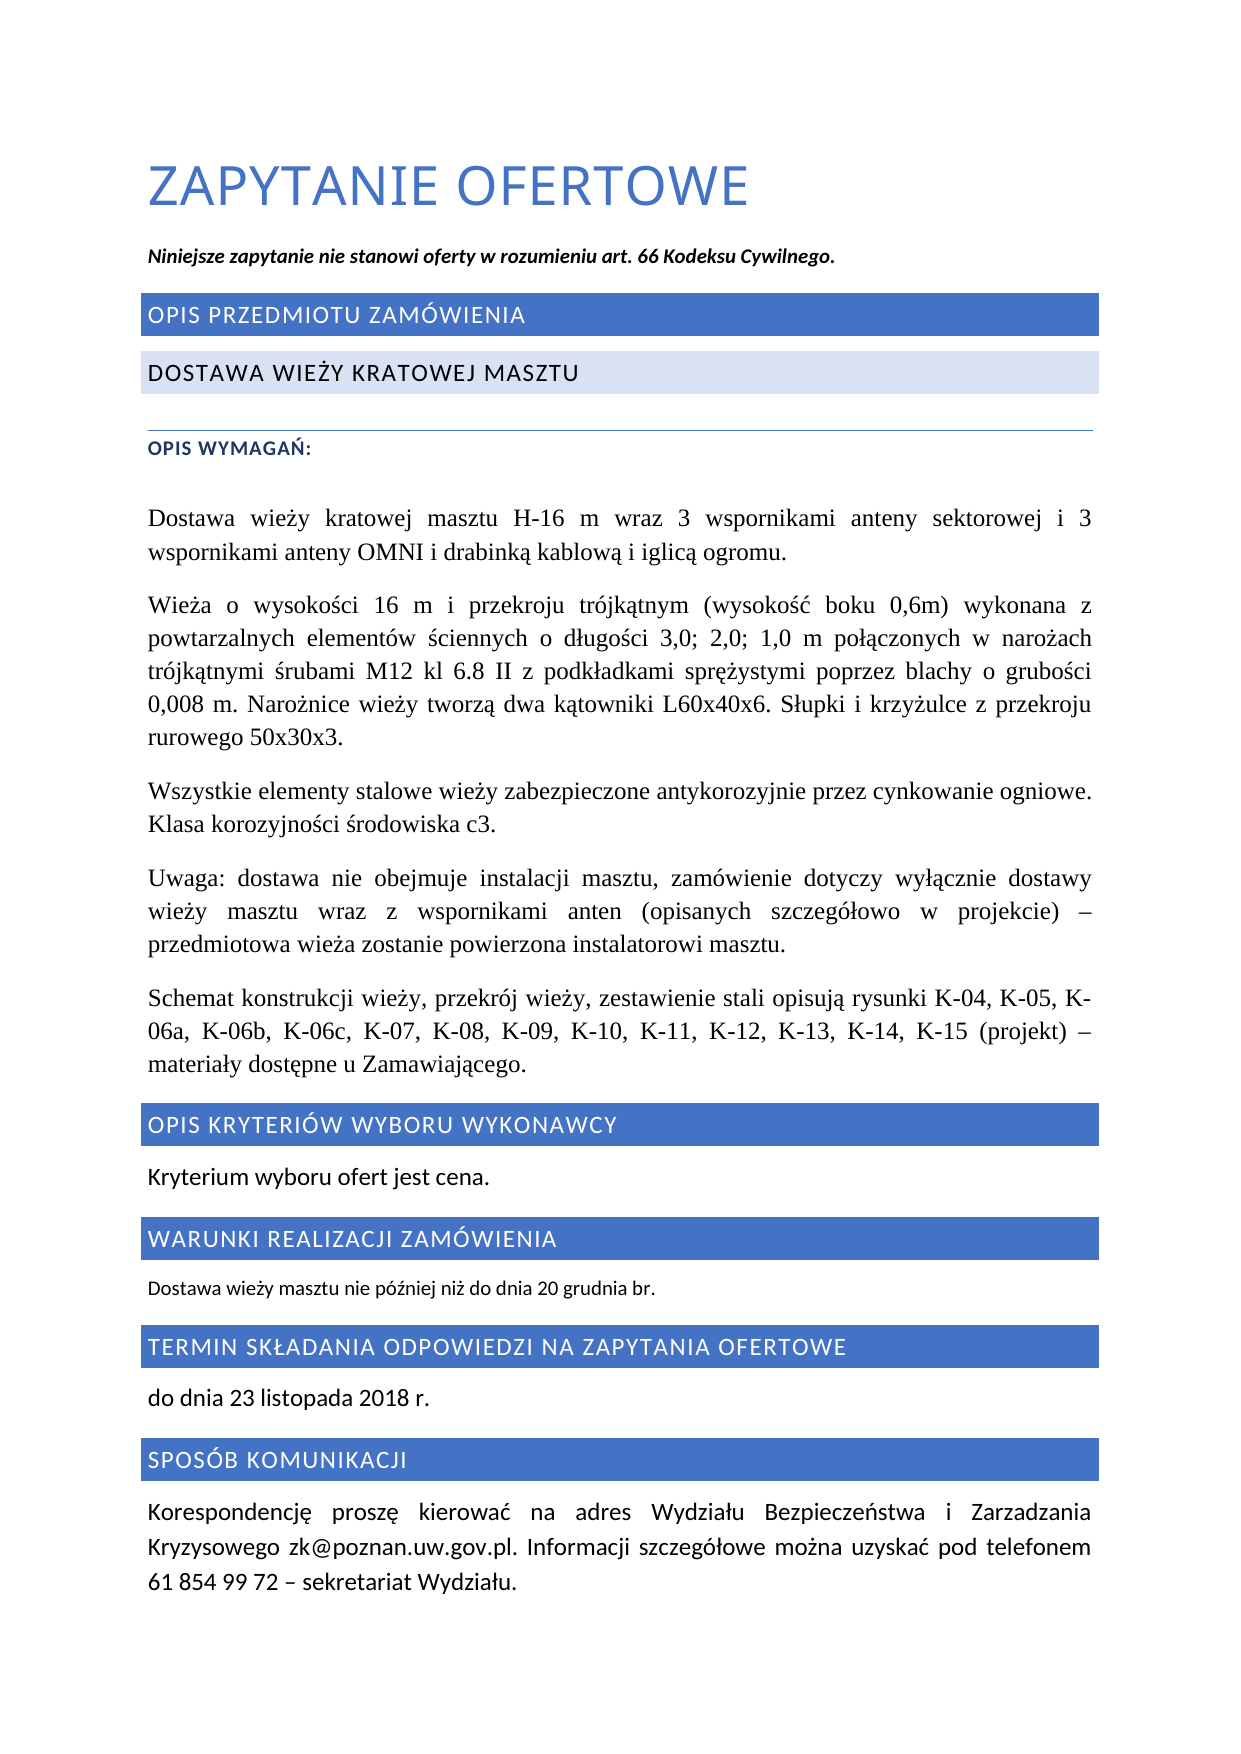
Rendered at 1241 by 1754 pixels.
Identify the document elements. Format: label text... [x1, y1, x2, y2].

text Wszystkie elementy stalowe wieży zabezpieczone antykorozyjnie przez cynkowanie ogniowe. Klasa korozyjności środowiska c3. [148, 776, 1093, 838]
subtitle OPIS PRZEDMIOTU ZAMÓWIENIA [148, 299, 1093, 329]
text Dostawa wieży masztu nie później niż do dnia 20 grudnia br. [148, 1275, 1093, 1300]
text Wieża o wysokości 16 m i przekroju trójkątnym (wysokość boku 0,6m) wykonana z powtarzalnych elementów ściennych o długości 3,0; 2,0; 1,0 m połączonych w narożach trójkątnymi śrubami M12 kl 6.8 II z podkładkami sprężystymi poprzez blachy o grubości 0,008 m. Narożnice wieży tworzą dwa kątowniki L60x40x6. Słupki i krzyżulce z przekroju rurowego 50x30x3. [148, 590, 1093, 751]
text do dnia 23 listopada 2018 r. [148, 1383, 1093, 1413]
title Zapytanie ofertowe [148, 148, 1093, 221]
subtitle OPIS KRYTERIÓW WYBORU WYKONAWCY [148, 1109, 1093, 1140]
text Uwaga: dostawa nie obejmuje instalacji masztu, zamówienie dotyczy wyłącznie dostawy wieży masztu wraz z wspornikami anten (opisanych szczegółowo w projekcie) – przedmiotowa wieża zostanie powierzona instalatorowi masztu. [148, 863, 1093, 958]
text Dostawa wieży kratowej masztu H-16 m wraz 3 wspornikami anteny sektorowej i 3 wspornikami anteny OMNI i drabinką kablową i iglicą ogromu. [148, 503, 1093, 565]
subtitle Warunki Realizacji zamówienia [148, 1223, 1093, 1253]
text Kryterium wyboru ofert jest cena. [148, 1161, 1093, 1191]
subtitle Termin składania odpowiedzi na zapytania ofertowe [148, 1331, 1093, 1361]
text Niniejsze zapytanie nie stanowi oferty w rozumieniu art. 66 Kodeksu Cywilnego. [148, 243, 1093, 268]
subtitle dostawa wieży kratowej masztu [148, 357, 1093, 387]
subtitle Opis wymagań: [148, 431, 1093, 461]
text Schemat konstrukcji wieży, przekrój wieży, zestawienie stali opisują rysunki K-04, K-05, K-06a, K-06b, K-06c, K-07, K-08, K-09, K-10, K-11, K-12, K-13, K-14, K-15 (projekt) – materiały dostępne u Zamawiającego. [148, 983, 1093, 1078]
text Korespondencję proszę kierować na adres Wydziału Bezpieczeństwa i Zarzadzania Kryzysowego zk@poznan.uw.gov.pl. Informacji szczegółowe można uzyskać pod telefonem 61 854 99 72 – sekretariat Wydziału. [148, 1496, 1093, 1597]
subtitle Sposób komunikacji [148, 1445, 1093, 1475]
